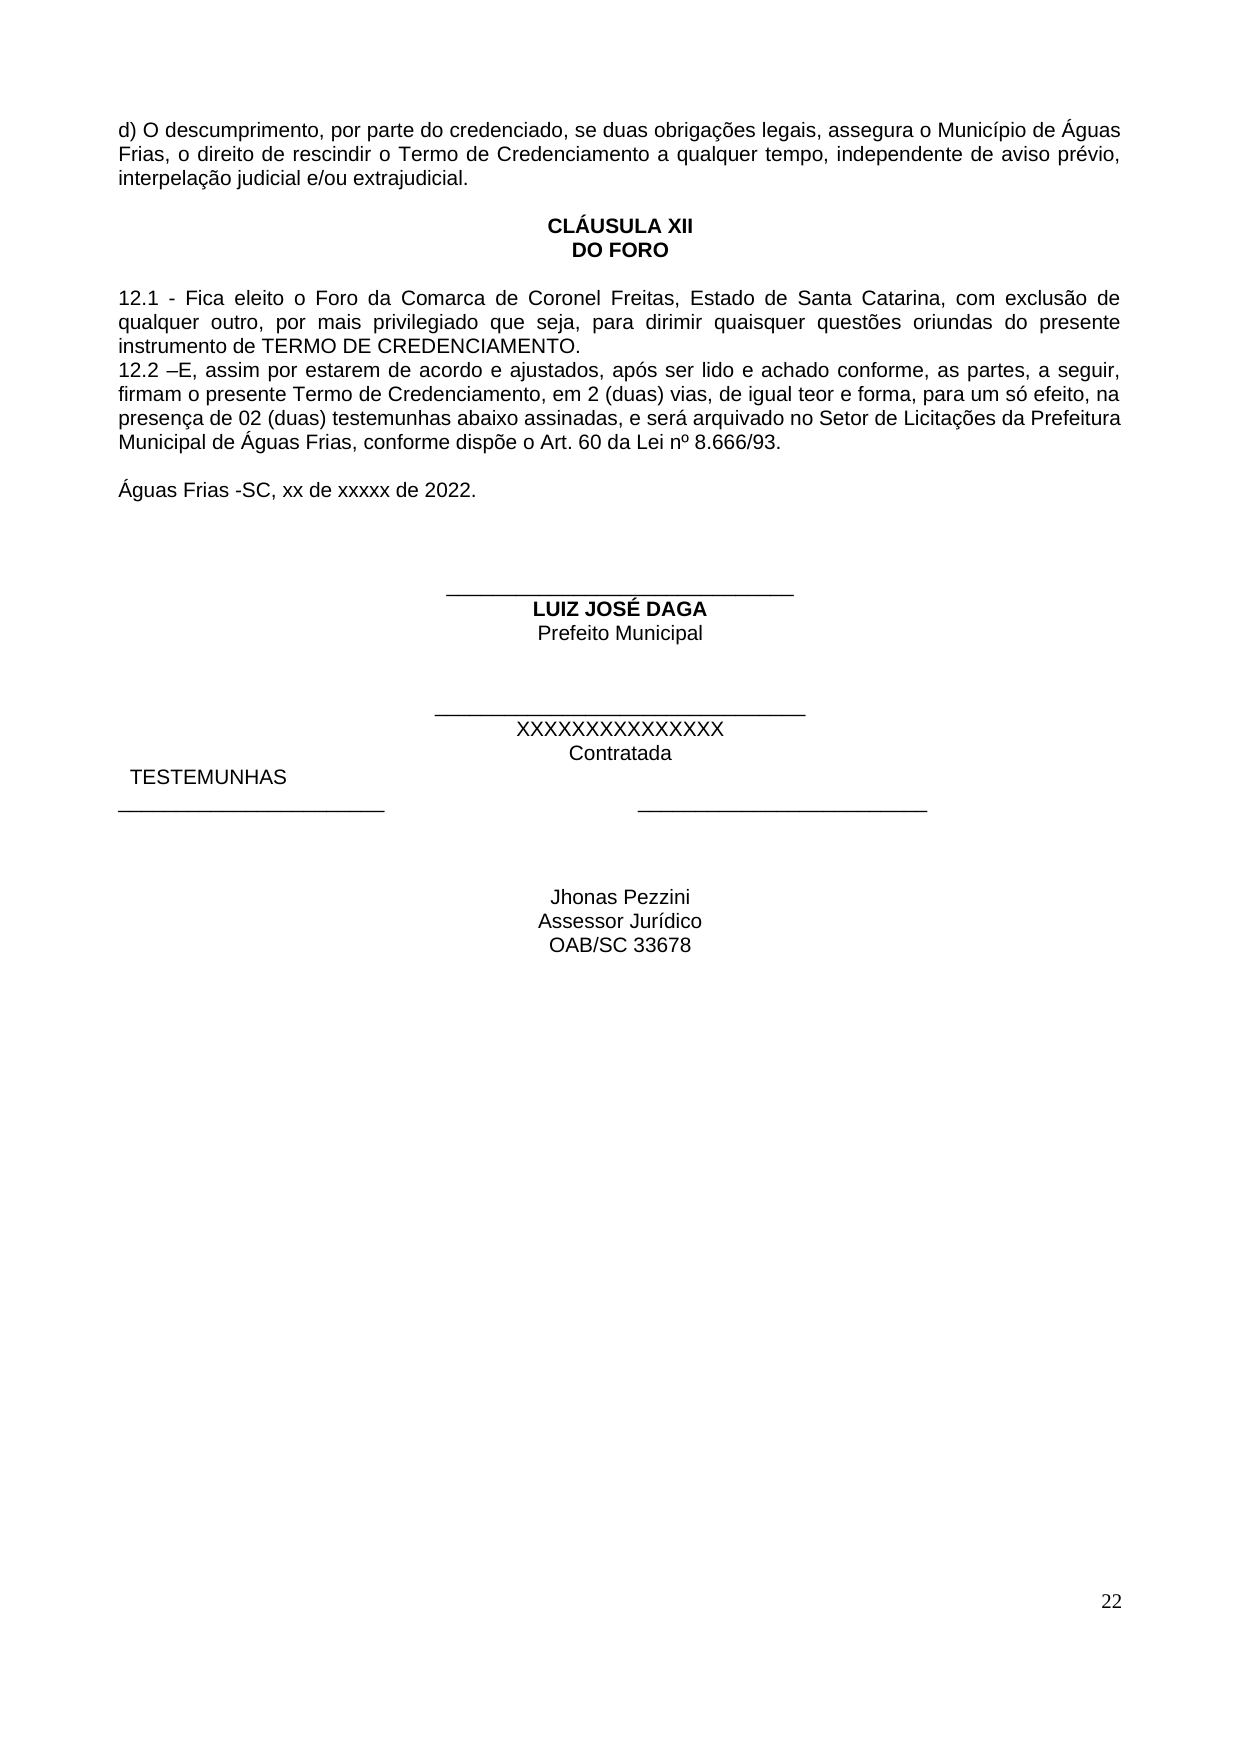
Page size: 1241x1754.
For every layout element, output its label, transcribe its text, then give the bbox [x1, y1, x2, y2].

text XXXXXXXXXXXXXXX [118, 717, 1122, 741]
text Contratada [118, 741, 1122, 765]
text Jhonas Pezzini [118, 861, 1122, 909]
text d) O descumprimento, por parte do credenciado, se duas obrigações legais, assegura o Município de Águas Frias, o direito de rescindir o Termo de Credenciamento a qualquer tempo, independente de aviso prévio, interpelação judicial e/ou extrajudicial. [118, 118, 1122, 190]
text Águas Frias -SC, xx de xxxxx de 2022. [118, 477, 1122, 501]
text DO FORO [118, 238, 1122, 262]
text ______________________________ [118, 573, 1122, 597]
text OAB/SC 33678 [118, 933, 1122, 957]
text 12.2 –E, assim por estarem de acordo e ajustados, após ser lido e achado conforme, as partes, a seguir, firmam o presente Termo de Credenciamento, em 2 (duas) vias, de igual teor e forma, para um só efeito, na presença de 02 (duas) testemunhas abaixo assinadas, e será arquivado no Setor de Licitações da Prefeitura Municipal de Águas Frias, conforme dispõe o Art. 60 da Lei nº 8.666/93. [118, 358, 1122, 453]
text TESTEMUNHAS [118, 765, 1122, 789]
text CLÁUSULA XII [118, 214, 1122, 238]
text 12.1 - Fica eleito o Foro da Comarca de Coronel Freitas, Estado de Santa Catarina, com exclusão de qualquer outro, por mais privilegiado que seja, para dirimir quaisquer questões oriundas do presente instrumento de TERMO DE CREDENCIAMENTO. [118, 286, 1122, 358]
text ________________________________ [118, 693, 1122, 717]
text _______________________ _________________________ [118, 789, 1122, 813]
text LUIZ JOSÉ DAGA [118, 597, 1122, 621]
text Prefeito Municipal [118, 621, 1122, 645]
text Assessor Jurídico [118, 909, 1122, 933]
